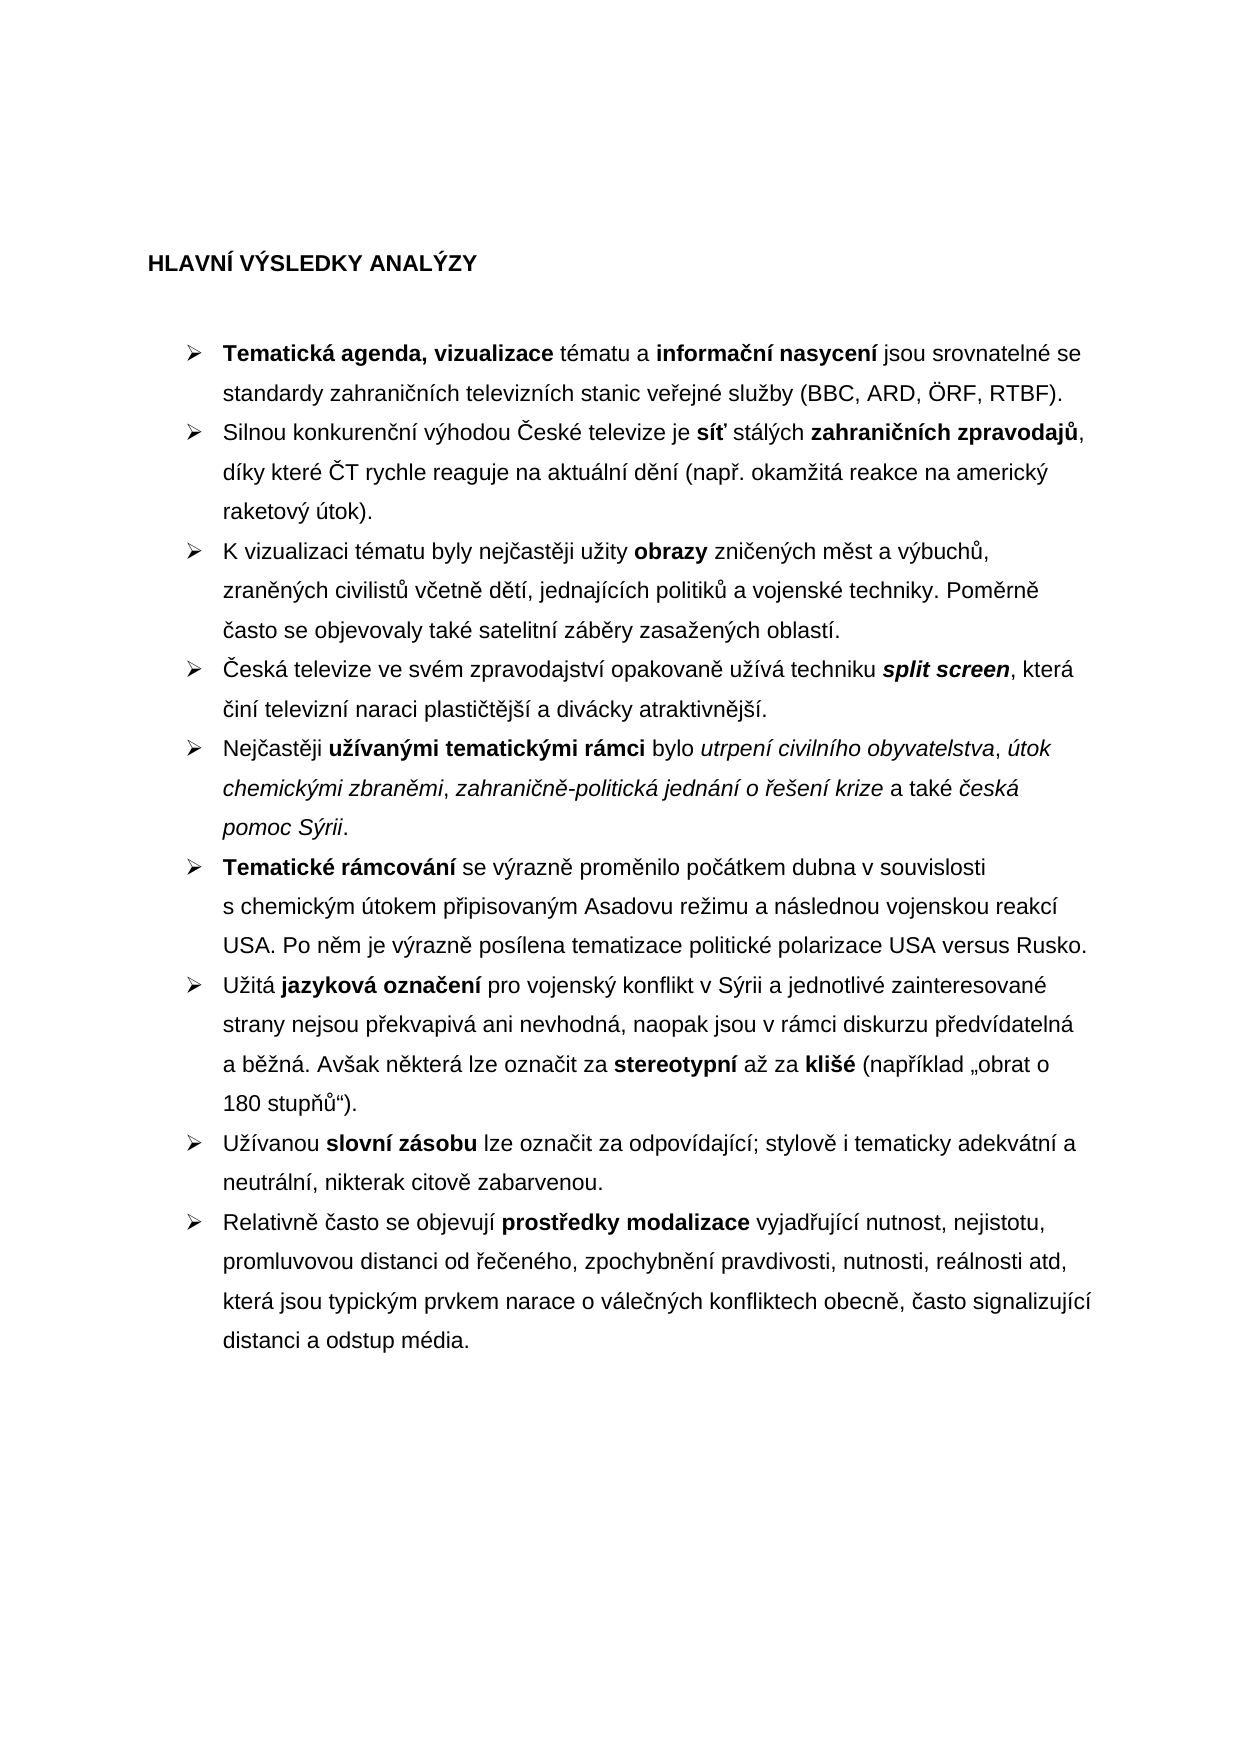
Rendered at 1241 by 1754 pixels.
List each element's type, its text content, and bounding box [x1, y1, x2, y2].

list Tematické rámcování se výrazně proměnilo počátkem dubna v souvislosti s chemickým útokem připisovaným Asadovu režimu a následnou vojenskou reakcí USA. Po něm je výrazně posílena tematizace politické polarizace USA versus Rusko. [185, 853, 1093, 959]
list Užitá jazyková označení pro vojenský konflikt v Sýrii a jednotlivé zainteresované strany nejsou překvapivá ani nevhodná, naopak jsou v rámci diskurzu předvídatelná a běžná. Avšak některá lze označit za stereotypní až za klišé (například „obrat o 180 stupňů“). [185, 972, 1093, 1117]
list Nejčastěji užívanými tematickými rámci bylo utrpení civilního obyvatelstva, útok chemickými zbraněmi, zahraničně-politická jednání o řešení krize a také česká pomoc Sýrii. [185, 735, 1093, 840]
text HLAVNÍ VÝSLEDKY ANALÝZY [148, 250, 1093, 276]
list Užívanou slovní zásobu lze označit za odpovídající; stylově i tematicky adekvátní a neutrální, nikterak citově zabarvenou. [185, 1130, 1093, 1196]
list Silnou konkurenční výhodou České televize je síť stálých zahraničních zpravodajů, díky které ČT rychle reaguje na aktuální dění (např. okamžitá reakce na americký raketový útok). [185, 419, 1093, 524]
list Česká televize ve svém zpravodajství opakovaně užívá techniku split screen, která činí televizní naraci plastičtější a divácky atraktivnější. [185, 656, 1093, 722]
list K vizualizaci tématu byly nejčastěji užity obrazy zničených měst a výbuchů, zraněných civilistů včetně dětí, jednajících politiků a vojenské techniky. Poměrně často se objevovaly také satelitní záběry zasažených oblastí. [185, 538, 1093, 643]
list Tematická agenda, vizualizace tématu a informační nasycení jsou srovnatelné se standardy zahraničních televizních stanic veřejné služby (BBC, ARD, ÖRF, RTBF). [185, 340, 1093, 406]
list Relativně často se objevují prostředky modalizace vyjadřující nutnost, nejistotu, promluvovou distanci od řečeného, zpochybnění pravdivosti, nutnosti, reálnosti atd, která jsou typickým prvkem narace o válečných konfliktech obecně, často signalizující distanci a odstup média. [185, 1209, 1093, 1353]
